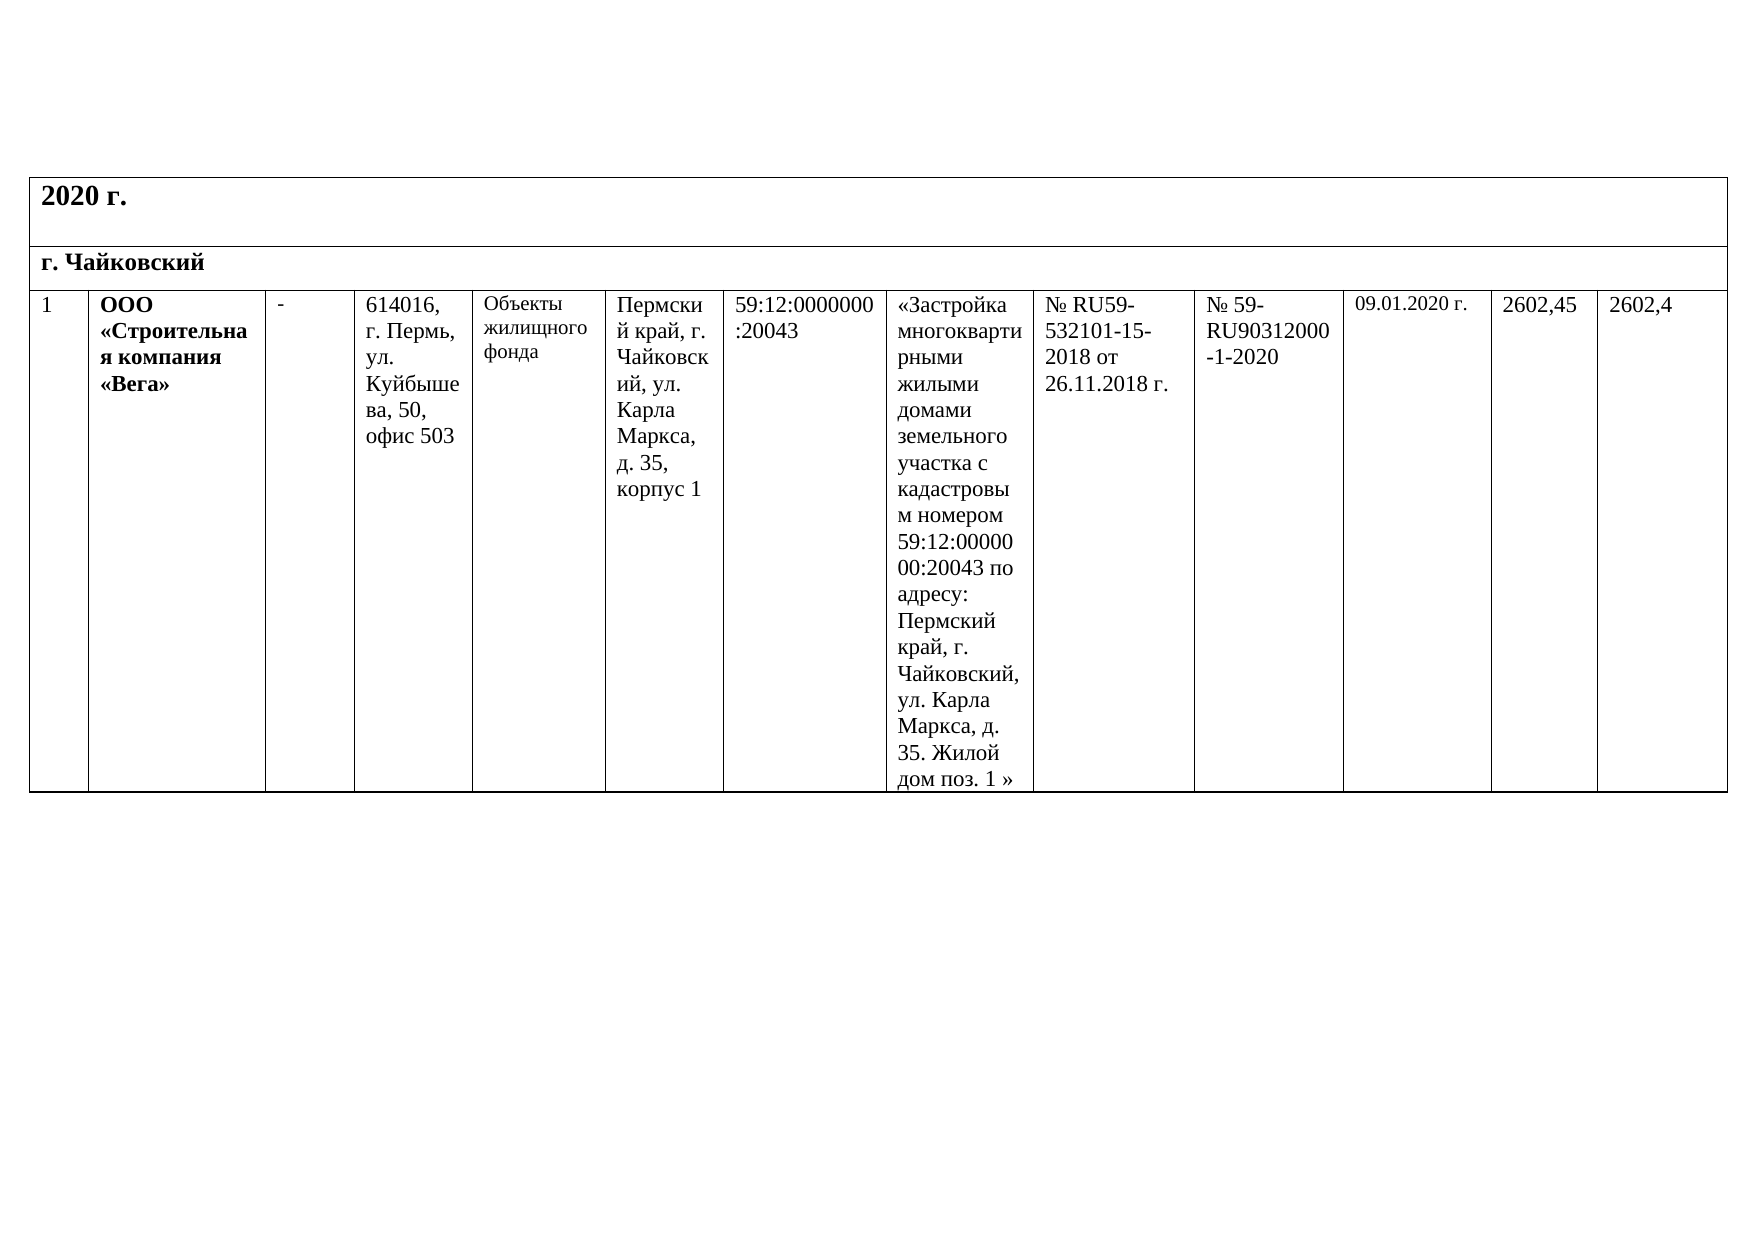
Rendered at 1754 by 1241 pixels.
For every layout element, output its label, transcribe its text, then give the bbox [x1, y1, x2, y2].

table_cell 2602,4 [1598, 291, 1727, 791]
table_cell Объекты жилищного фонда [473, 291, 605, 791]
table_cell № 59-RU90312000-1-2020 [1195, 291, 1343, 791]
table_cell 614016, г. Пермь, ул. Куйбышева, 50, офис 503 [355, 291, 472, 791]
table_cell 1 [30, 291, 88, 791]
table_cell ООО «Строительная компания «Вега» [89, 291, 265, 791]
table_cell № RU59-532101-15-2018 от 26.11.2018 г. [1034, 291, 1194, 791]
table_cell - [266, 291, 354, 791]
table_cell 2602,45 [1492, 291, 1597, 791]
table_cell Пермский край, г. Чайковский, ул. Карла Маркса, д. 35, корпус 1 [606, 291, 723, 791]
table_cell г. Чайковский [30, 247, 1727, 289]
table_cell 2020 г. [30, 178, 1727, 246]
table_cell «Застройка многоквартирными жилыми домами земельного участка с кадастровым номером 59:12:0000000:20043 по адресу: Пермский край, г. Чайковский, ул. Карла Маркса, д. 35. Жилой дом поз. 1 » [887, 291, 1033, 791]
table_cell 09.01.2020 г. [1344, 291, 1491, 791]
table_cell 59:12:0000000:20043 [724, 291, 886, 791]
